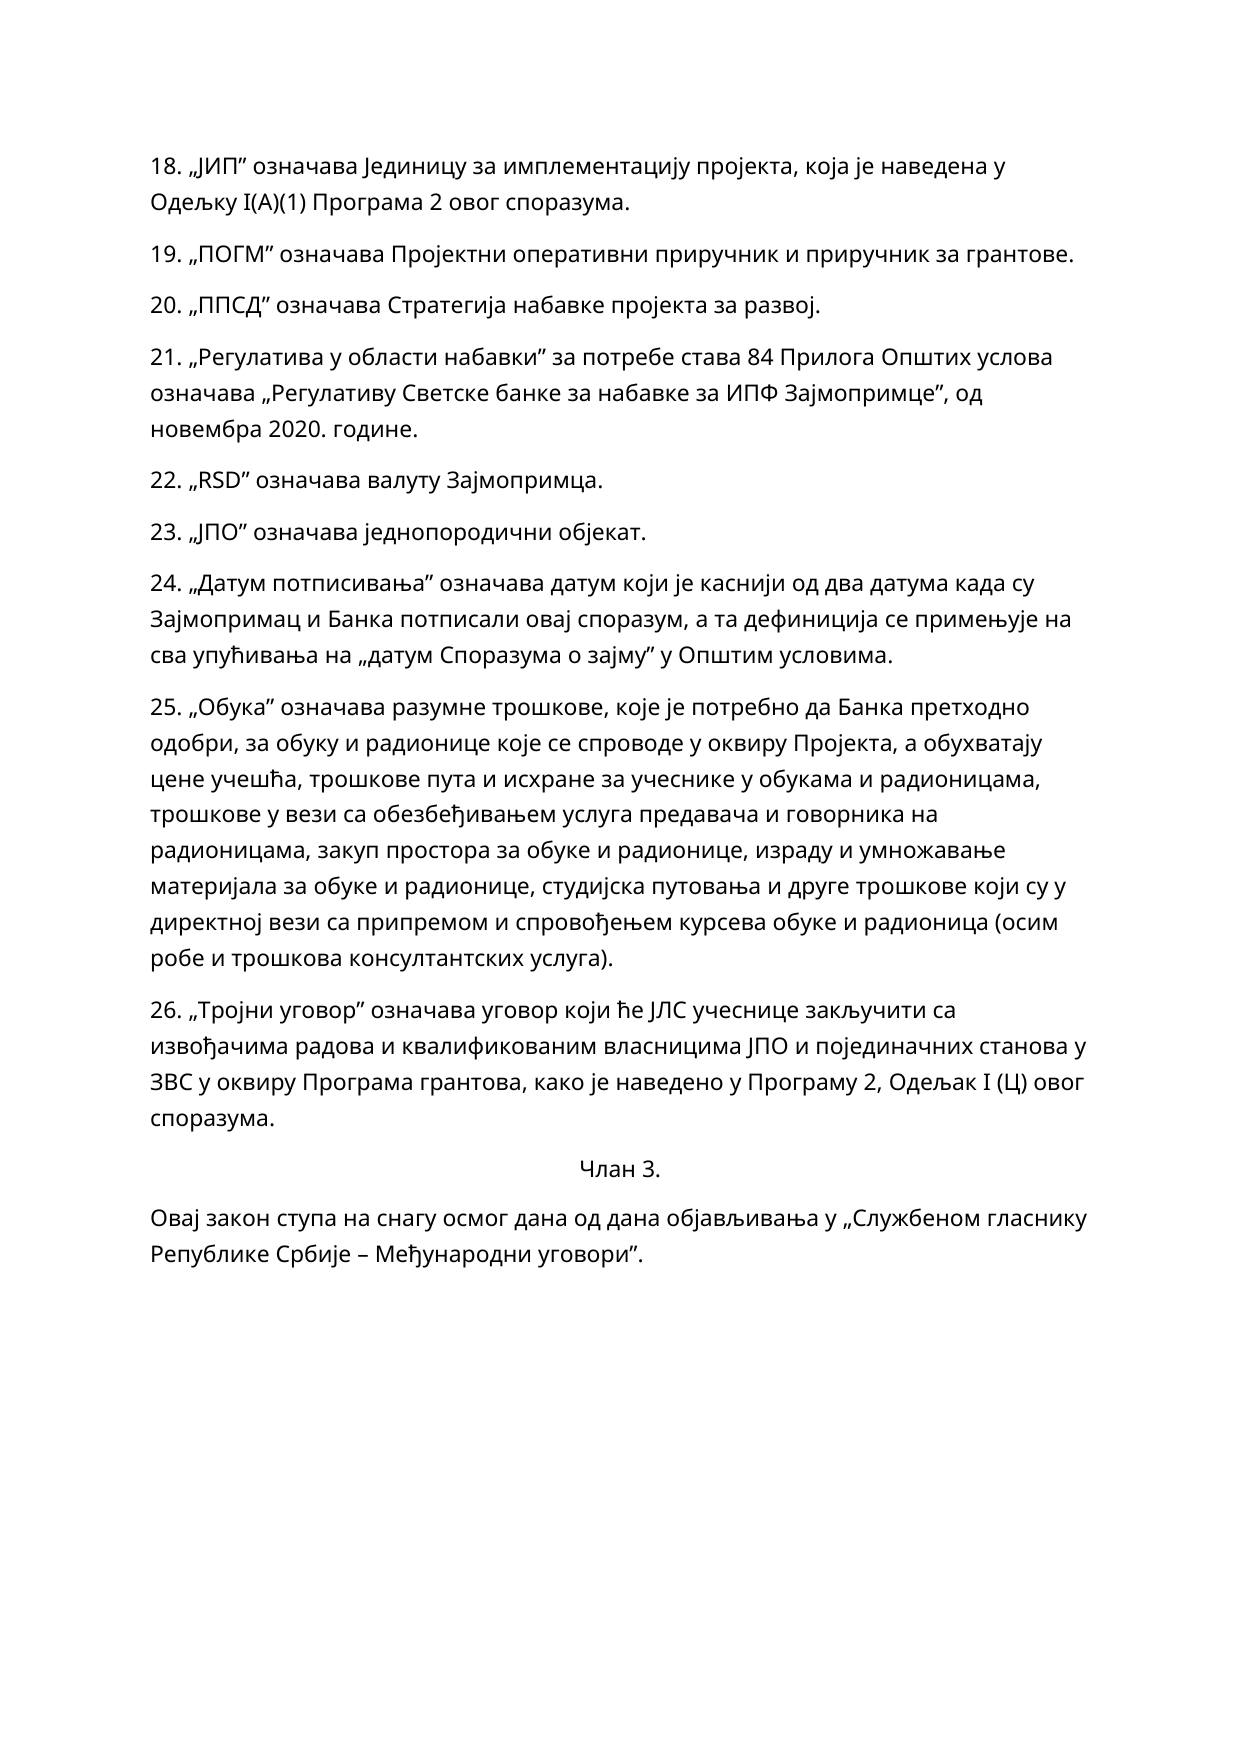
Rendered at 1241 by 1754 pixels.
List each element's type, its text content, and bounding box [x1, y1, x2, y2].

text 20. „ППСД” означава Стратегија набавке пројекта за развој. [150, 289, 1090, 320]
text 24. „Датум потписивања” означава датум који је каснији од два датума када су Зајмопримац и Банка потписали овај споразум, а та дефиниција се примењује на сва упућивања на „датум Споразума о зајму” у Општим условима. [150, 567, 1090, 670]
text 18. „ЈИП” означава Јединицу за имплементацију пројекта, која је наведена у Одељку I(А)(1) Програма 2 овог споразума. [150, 150, 1090, 217]
text 22. „RSD” означава валуту Зајмопримца. [150, 464, 1090, 495]
text 25. „Обука” означава разумне трошкове, које је потребно да Банка претходно одобри, за обуку и радионице које се спроводе у оквиру Пројекта, а обухватају цене учешћа, трошкове пута и исхране за учеснике у обукама и радионицама, трошкове у вези са обезбеђивањем услуга предавача и говорника на радионицама, закуп простора за обуке и радионице, израду и умножавање материјала за обуке и радионице, студијска путовања и друге трошкове који су у директној вези са припремом и спровођењем курсева обуке и радионица (осим робе и трошкова консултантских услуга). [150, 691, 1090, 973]
text 19. „ПОГМ” означава Пројектни оперативни приручник и приручник за грантове. [150, 237, 1090, 269]
text 21. „Регулатива у области набавки” за потребе става 84 Прилога Општих услова означава „Регулативу Светске банке за набавке за ИПФ Зајмопримце”, од новембра 2020. године. [150, 341, 1090, 444]
text 26. „Тројни уговор” означава уговор који ће ЈЛС учеснице закључити са извођачима радова и квалификованим власницима ЈПО и појединачних станова у ЗВС у оквиру Програма грантова, како је наведено у Програму 2, Одељак I (Ц) овог споразума. [150, 994, 1090, 1133]
text Овај закон ступа на снагу осмог дана од дана објављивања у „Службеном гласнику Републике Србије – Међународни уговори”. [150, 1202, 1090, 1269]
text Члан 3. [150, 1153, 1090, 1184]
text 23. „ЈПО” означава једнопородични објекат. [150, 516, 1090, 547]
